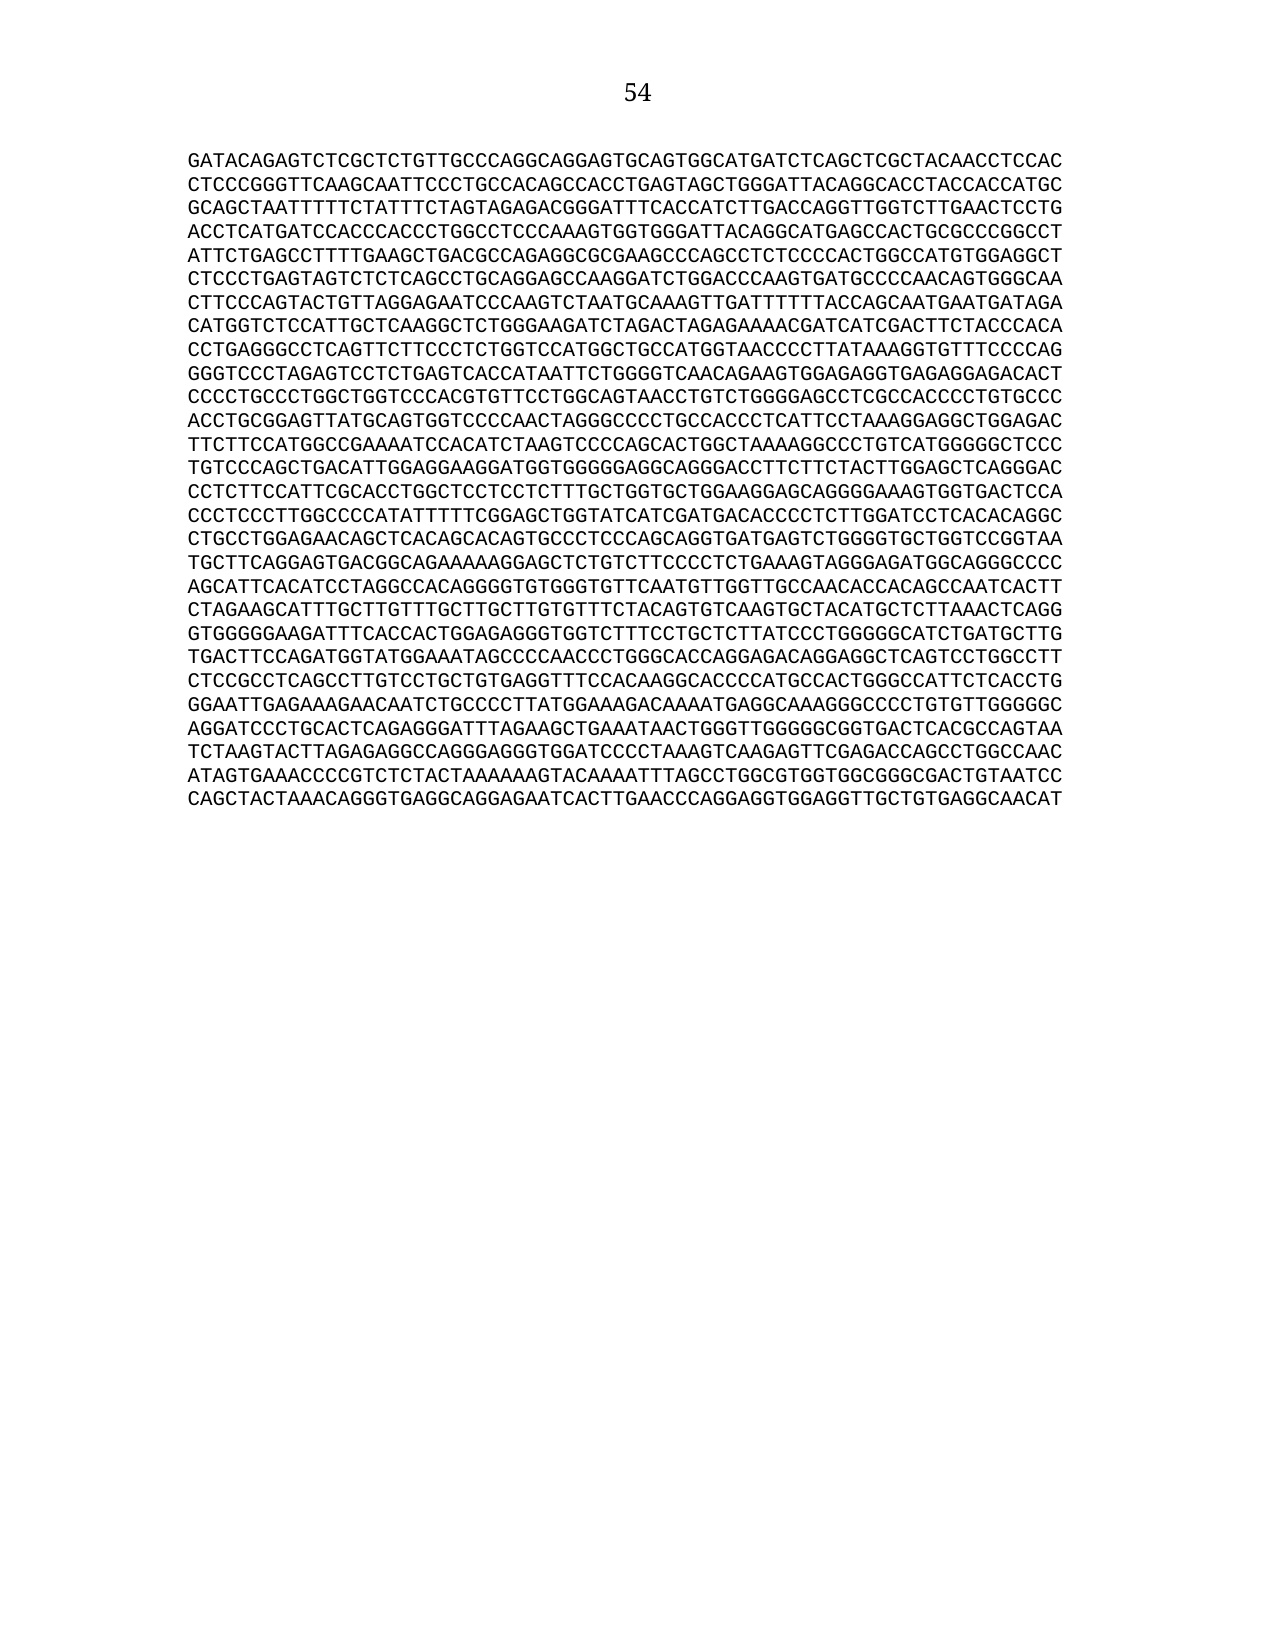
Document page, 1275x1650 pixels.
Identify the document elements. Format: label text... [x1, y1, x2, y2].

text ACCTCATGATCCACCCACCCTGGCCTCCCAAAGTGGTGGGATTACAGGCATGAGCCACTGCGCCCGGCCT [187, 221, 1087, 244]
text TGACTTCCAGATGGTATGGAAATAGCCCCAACCCTGGGCACCAGGAGACAGGAGGCTCAGTCCTGGCCTT [187, 647, 1087, 670]
text CTCCCGGGTTCAAGCAATTCCCTGCCACAGCCACCTGAGTAGCTGGGATTACAGGCACCTACCACCATGC [187, 174, 1087, 197]
text TGCTTCAGGAGTGACGGCAGAAAAAGGAGCTCTGTCTTCCCCTCTGAAAGTAGGGAGATGGCAGGGCCCC [187, 552, 1087, 576]
text GGAATTGAGAAAGAACAATCTGCCCCTTATGGAAAGACAAAATGAGGCAAAGGGCCCCTGTGTTGGGGGC [187, 694, 1087, 717]
text CTCCGCCTCAGCCTTGTCCTGCTGTGAGGTTTCCACAAGGCACCCCATGCCACTGGGCCATTCTCACCTG [187, 670, 1087, 694]
text CATGGTCTCCATTGCTCAAGGCTCTGGGAAGATCTAGACTAGAGAAAACGATCATCGACTTCTACCCACA [187, 316, 1087, 339]
text GTGGGGGAAGATTTCACCACTGGAGAGGGTGGTCTTTCCTGCTCTTATCCCTGGGGGCATCTGATGCTTG [187, 623, 1087, 647]
text CCTCTTCCATTCGCACCTGGCTCCTCCTCTTTGCTGGTGCTGGAAGGAGCAGGGGAAAGTGGTGACTCCA [187, 481, 1087, 505]
text CCCTCCCTTGGCCCCATATTTTTCGGAGCTGGTATCATCGATGACACCCCTCTTGGATCCTCACACAGGC [187, 505, 1087, 528]
text CTAGAAGCATTTGCTTGTTTGCTTGCTTGTGTTTCTACAGTGTCAAGTGCTACATGCTCTTAAACTCAGG [187, 599, 1087, 623]
text CCTGAGGGCCTCAGTTCTTCCCTCTGGTCCATGGCTGCCATGGTAACCCCTTATAAAGGTGTTTCCCCAG [187, 339, 1087, 363]
text CTCCCTGAGTAGTCTCTCAGCCTGCAGGAGCCAAGGATCTGGACCCAAGTGATGCCCCAACAGTGGGCAA [187, 268, 1087, 292]
text TCTAAGTACTTAGAGAGGCCAGGGAGGGTGGATCCCCTAAAGTCAAGAGTTCGAGACCAGCCTGGCCAAC [187, 741, 1087, 765]
text AGCATTCACATCCTAGGCCACAGGGGTGTGGGTGTTCAATGTTGGTTGCCAACACCACAGCCAATCACTT [187, 576, 1087, 599]
text ATTCTGAGCCTTTTGAAGCTGACGCCAGAGGCGCGAAGCCCAGCCTCTCCCCACTGGCCATGTGGAGGCT [187, 244, 1087, 268]
text CTGCCTGGAGAACAGCTCACAGCACAGTGCCCTCCCAGCAGGTGATGAGTCTGGGGTGCTGGTCCGGTAA [187, 528, 1087, 552]
text CTTCCCAGTACTGTTAGGAGAATCCCAAGTCTAATGCAAAGTTGATTTTTTACCAGCAATGAATGATAGA [187, 292, 1087, 316]
text GATACAGAGTCTCGCTCTGTTGCCCAGGCAGGAGTGCAGTGGCATGATCTCAGCTCGCTACAACCTCCAC [187, 150, 1087, 174]
text GGGTCCCTAGAGTCCTCTGAGTCACCATAATTCTGGGGTCAACAGAAGTGGAGAGGTGAGAGGAGACACT [187, 363, 1087, 386]
text GCAGCTAATTTTTCTATTTCTAGTAGAGACGGGATTTCACCATCTTGACCAGGTTGGTCTTGAACTCCTG [187, 197, 1087, 221]
text ACCTGCGGAGTTATGCAGTGGTCCCCAACTAGGGCCCCTGCCACCCTCATTCCTAAAGGAGGCTGGAGAC [187, 410, 1087, 434]
text CCCCTGCCCTGGCTGGTCCCACGTGTTCCTGGCAGTAACCTGTCTGGGGAGCCTCGCCACCCCTGTGCCC [187, 386, 1087, 410]
text AGGATCCCTGCACTCAGAGGGATTTAGAAGCTGAAATAACTGGGTTGGGGGCGGTGACTCACGCCAGTAA [187, 717, 1087, 741]
text ATAGTGAAACCCCGTCTCTACTAAAAAAGTACAAAATTTAGCCTGGCGTGGTGGCGGGCGACTGTAATCC [187, 765, 1087, 788]
text CAGCTACTAAACAGGGTGAGGCAGGAGAATCACTTGAACCCAGGAGGTGGAGGTTGCTGTGAGGCAACAT [187, 788, 1087, 812]
text TGTCCCAGCTGACATTGGAGGAAGGATGGTGGGGGAGGCAGGGACCTTCTTCTACTTGGAGCTCAGGGAC [187, 457, 1087, 481]
text TTCTTCCATGGCCGAAAATCCACATCTAAGTCCCCAGCACTGGCTAAAAGGCCCTGTCATGGGGGCTCCC [187, 434, 1087, 457]
